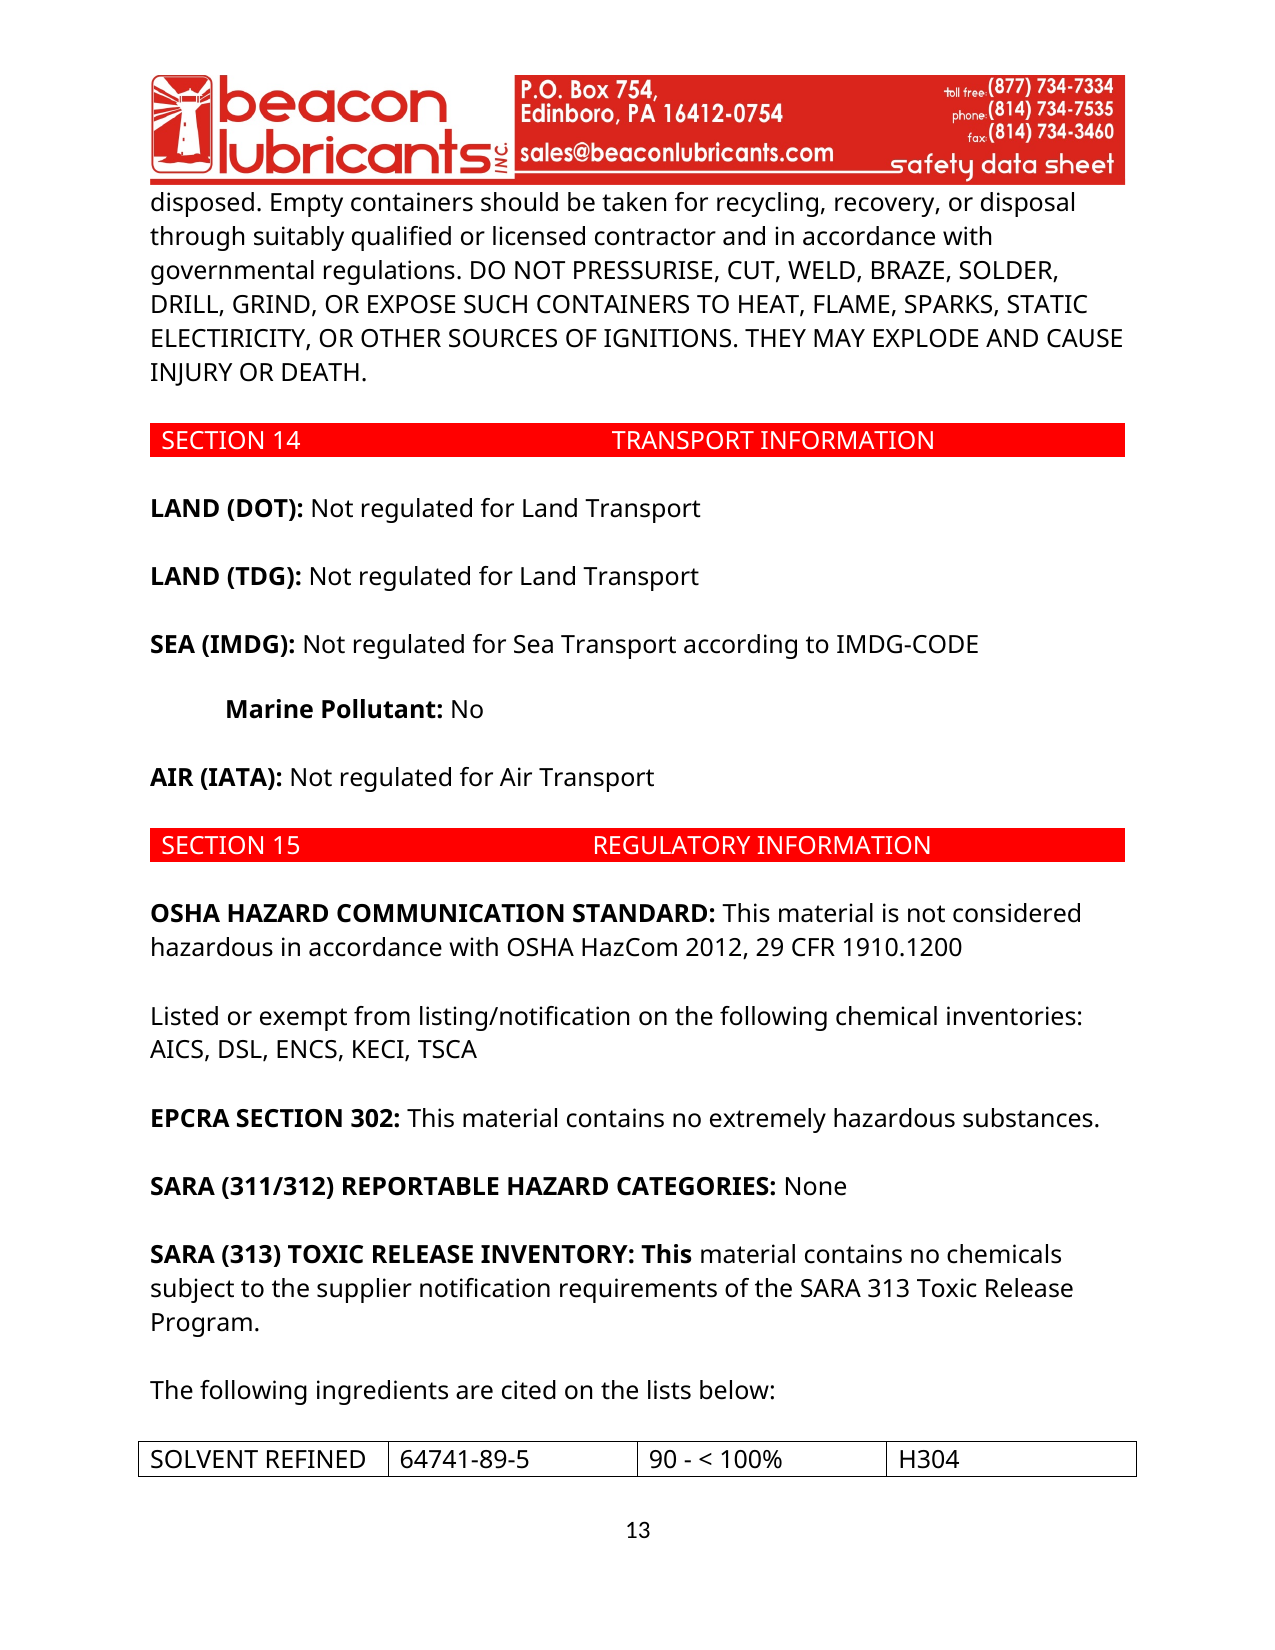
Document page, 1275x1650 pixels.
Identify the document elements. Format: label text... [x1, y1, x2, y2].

table_header SECTION 14 TRANSPORT INFORMATION [150, 423, 1125, 457]
text SARA (313) TOXIC RELEASE INVENTORY: This material contains no chemicals subject to the supplier notification requirements of the SARA 313 Toxic Release Program. [150, 1237, 1125, 1339]
text SARA (311/312) REPORTABLE HAZARD CATEGORIES: None [150, 1168, 1125, 1202]
text OSHA HAZARD COMMUNICATION STANDARD: This material is not considered hazardous in accordance with OSHA HazCom 2012, 29 CFR 1910.1200 [150, 896, 1125, 964]
table_header 90 - < 100% [638, 1442, 886, 1476]
text LAND (DOT): Not regulated for Land Transport [150, 491, 1125, 525]
picture [150, 75, 1125, 185]
text Listed or exempt from listing/notification on the following chemical inventories: AICS, DSL, ENCS, KECI, TSCA [150, 998, 1125, 1066]
table_header 64741-89-5 [389, 1442, 637, 1476]
text AIR (IATA): Not regulated for Air Transport [150, 760, 1125, 794]
table_header H304 [887, 1442, 1136, 1476]
table_header SOLVENT REFINED LIGHT PARAFFINIC DISTILLATE (PETROLEUM) [139, 1442, 388, 1476]
text EPCRA SECTION 302: This material contains no extremely hazardous substances. [150, 1100, 1125, 1134]
text LAND (TDG): Not regulated for Land Transport [150, 559, 1125, 593]
text Marine Pollutant: No [150, 692, 1125, 726]
table_header SECTION 15 REGULATORY INFORMATION [150, 828, 1125, 862]
text SEA (IMDG): Not regulated for Sea Transport according to IMDG-CODE [150, 627, 1125, 661]
text The following ingredients are cited on the lists below: [150, 1373, 1125, 1407]
